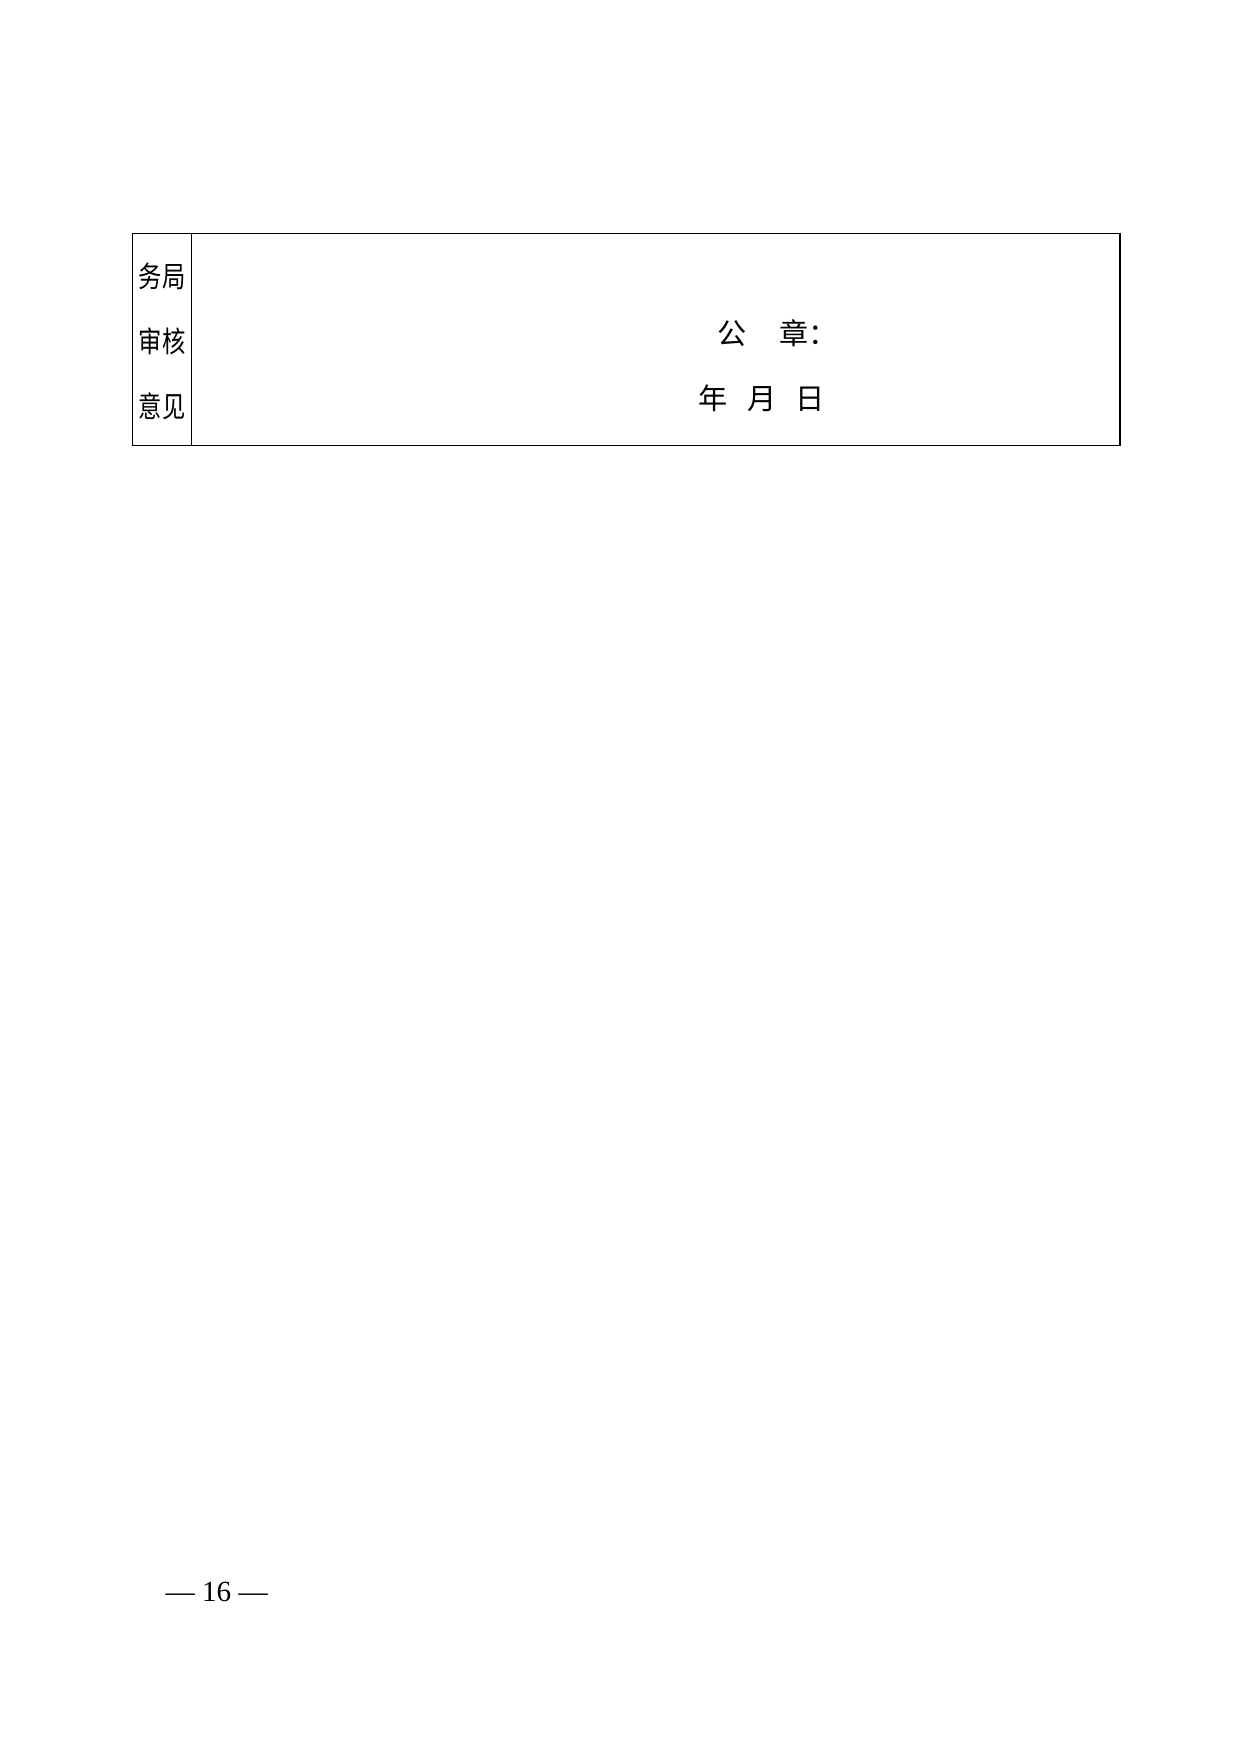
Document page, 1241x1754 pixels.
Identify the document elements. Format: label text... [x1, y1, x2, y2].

table_cell 公 章： 年 月 日 [192, 234, 1119, 445]
table_cell 区商务局审核意见 [133, 234, 191, 445]
